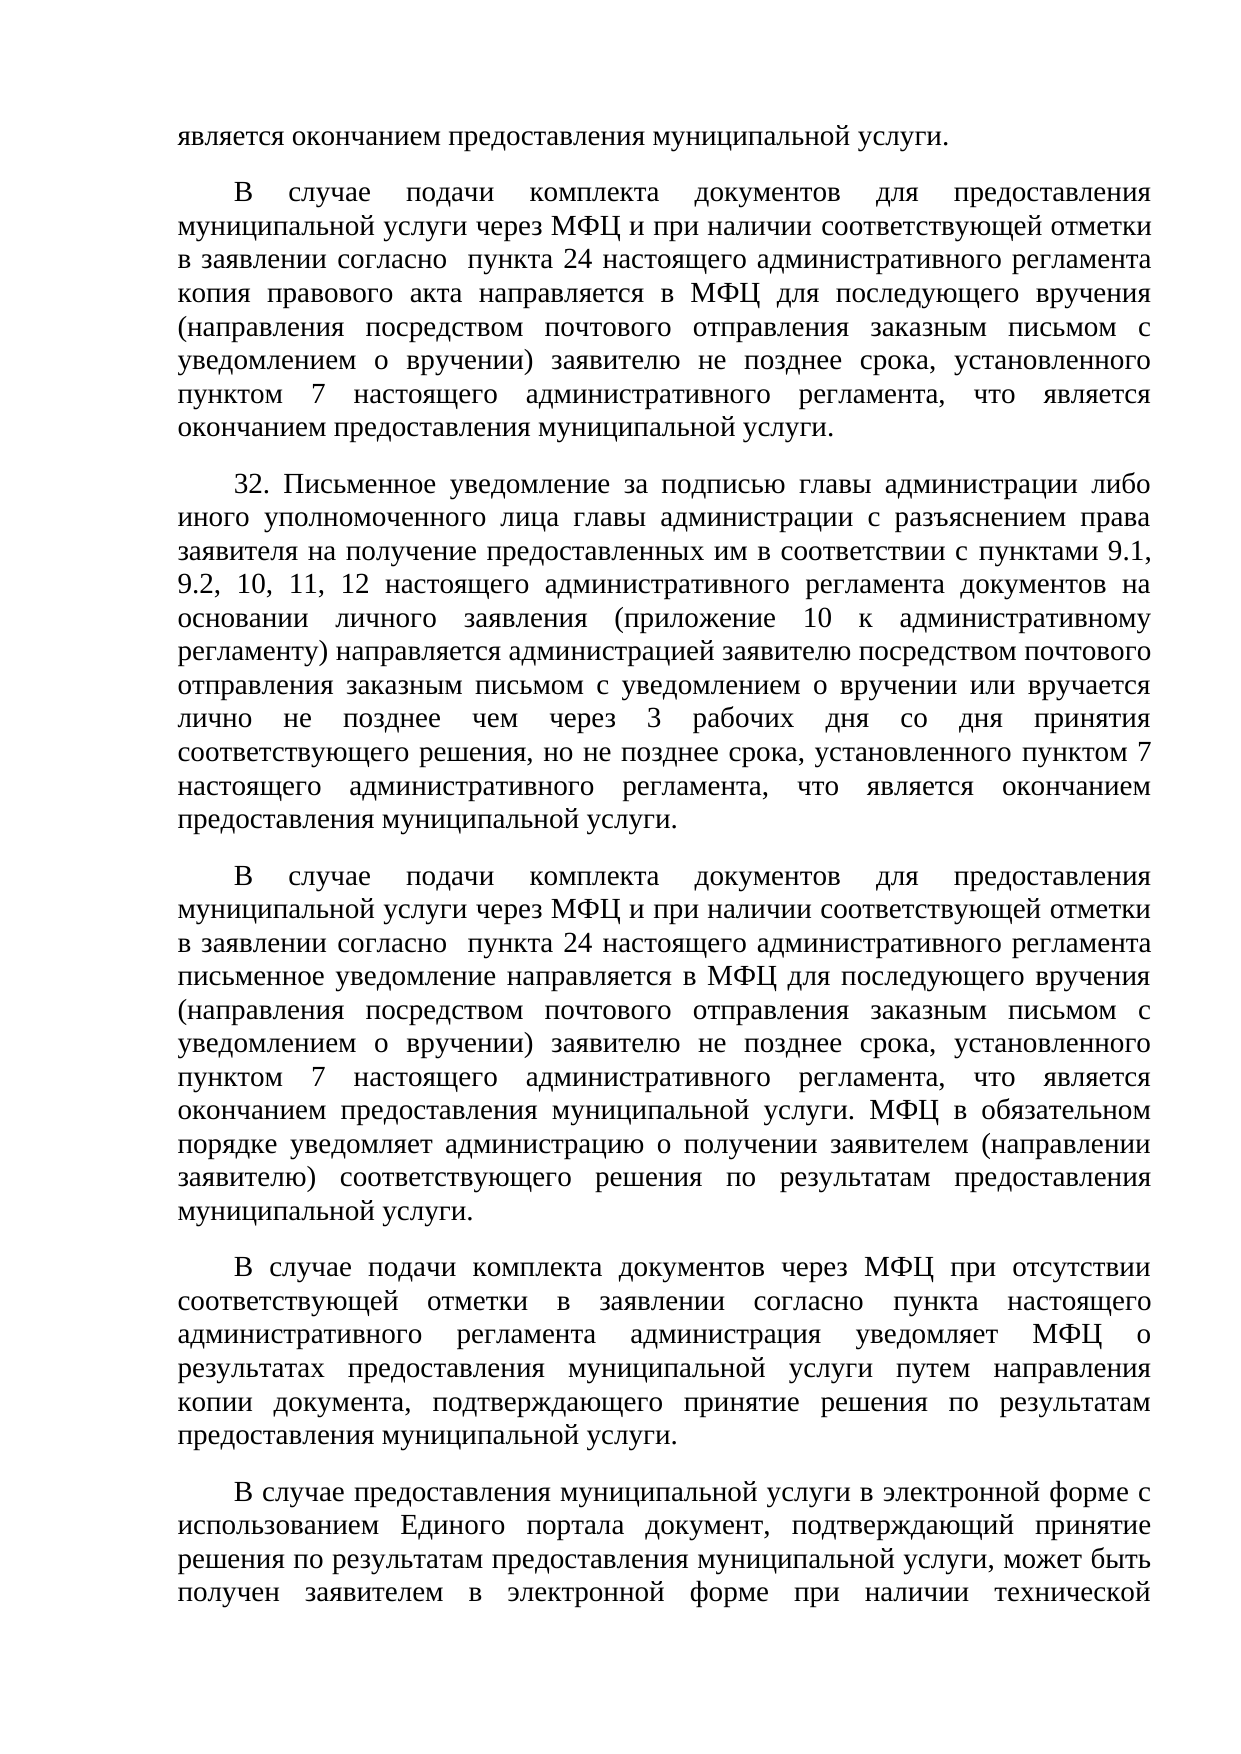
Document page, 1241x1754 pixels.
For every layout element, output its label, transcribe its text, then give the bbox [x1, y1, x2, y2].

text В случае подачи комплекта документов через МФЦ при отсутствии соответствующей отметки в заявлении согласно пункта настоящего административного регламента администрация уведомляет МФЦ о результатах предоставления муниципальной услуги путем направления копии документа, подтверждающего принятие решения по результатам предоставления муниципальной услуги. [177, 1249, 1152, 1451]
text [177, 118, 1152, 152]
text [177, 1474, 1152, 1608]
text 32. Письменное уведомление за подписью главы администрации либо иного уполномоченного лица главы администрации с разъяснением права заявителя на получение предоставленных им в соответствии с пунктами 9.1, 9.2, 10, 11, 12 настоящего административного регламента документов на основании личного заявления (приложение 10 к административному регламенту) направляется администрацией заявителю посредством почтового отправления заказным письмом с уведомлением о вручении или вручается лично не позднее чем через 3 рабочих дня со дня принятия соответствующего решения, но не позднее срока, установленного пунктом 7 настоящего административного регламента, что является окончанием предоставления муниципальной услуги. [177, 466, 1152, 835]
text В случае подачи комплекта документов для предоставления муниципальной услуги через МФЦ и при наличии соответствующей отметки в заявлении согласно пункта 24 настоящего административного регламента письменное уведомление направляется в МФЦ для последующего вручения (направления посредством почтового отправления заказным письмом с уведомлением о вручении) заявителю не позднее срока, установленного пунктом 7 настоящего административного регламента, что является окончанием предоставления муниципальной услуги. МФЦ в обязательном порядке уведомляет администрацию о получении заявителем (направлении заявителю) соответствующего решения по результатам предоставления муниципальной услуги. [177, 858, 1152, 1227]
text В случае подачи комплекта документов для предоставления муниципальной услуги через МФЦ и при наличии соответствующей отметки в заявлении согласно пункта 24 настоящего административного регламента копия правового акта направляется в МФЦ для последующего вручения (направления посредством почтового отправления заказным письмом с уведомлением о вручении) заявителю не позднее срока, установленного пунктом 7 настоящего административного регламента, что является окончанием предоставления муниципальной услуги. [177, 174, 1152, 443]
